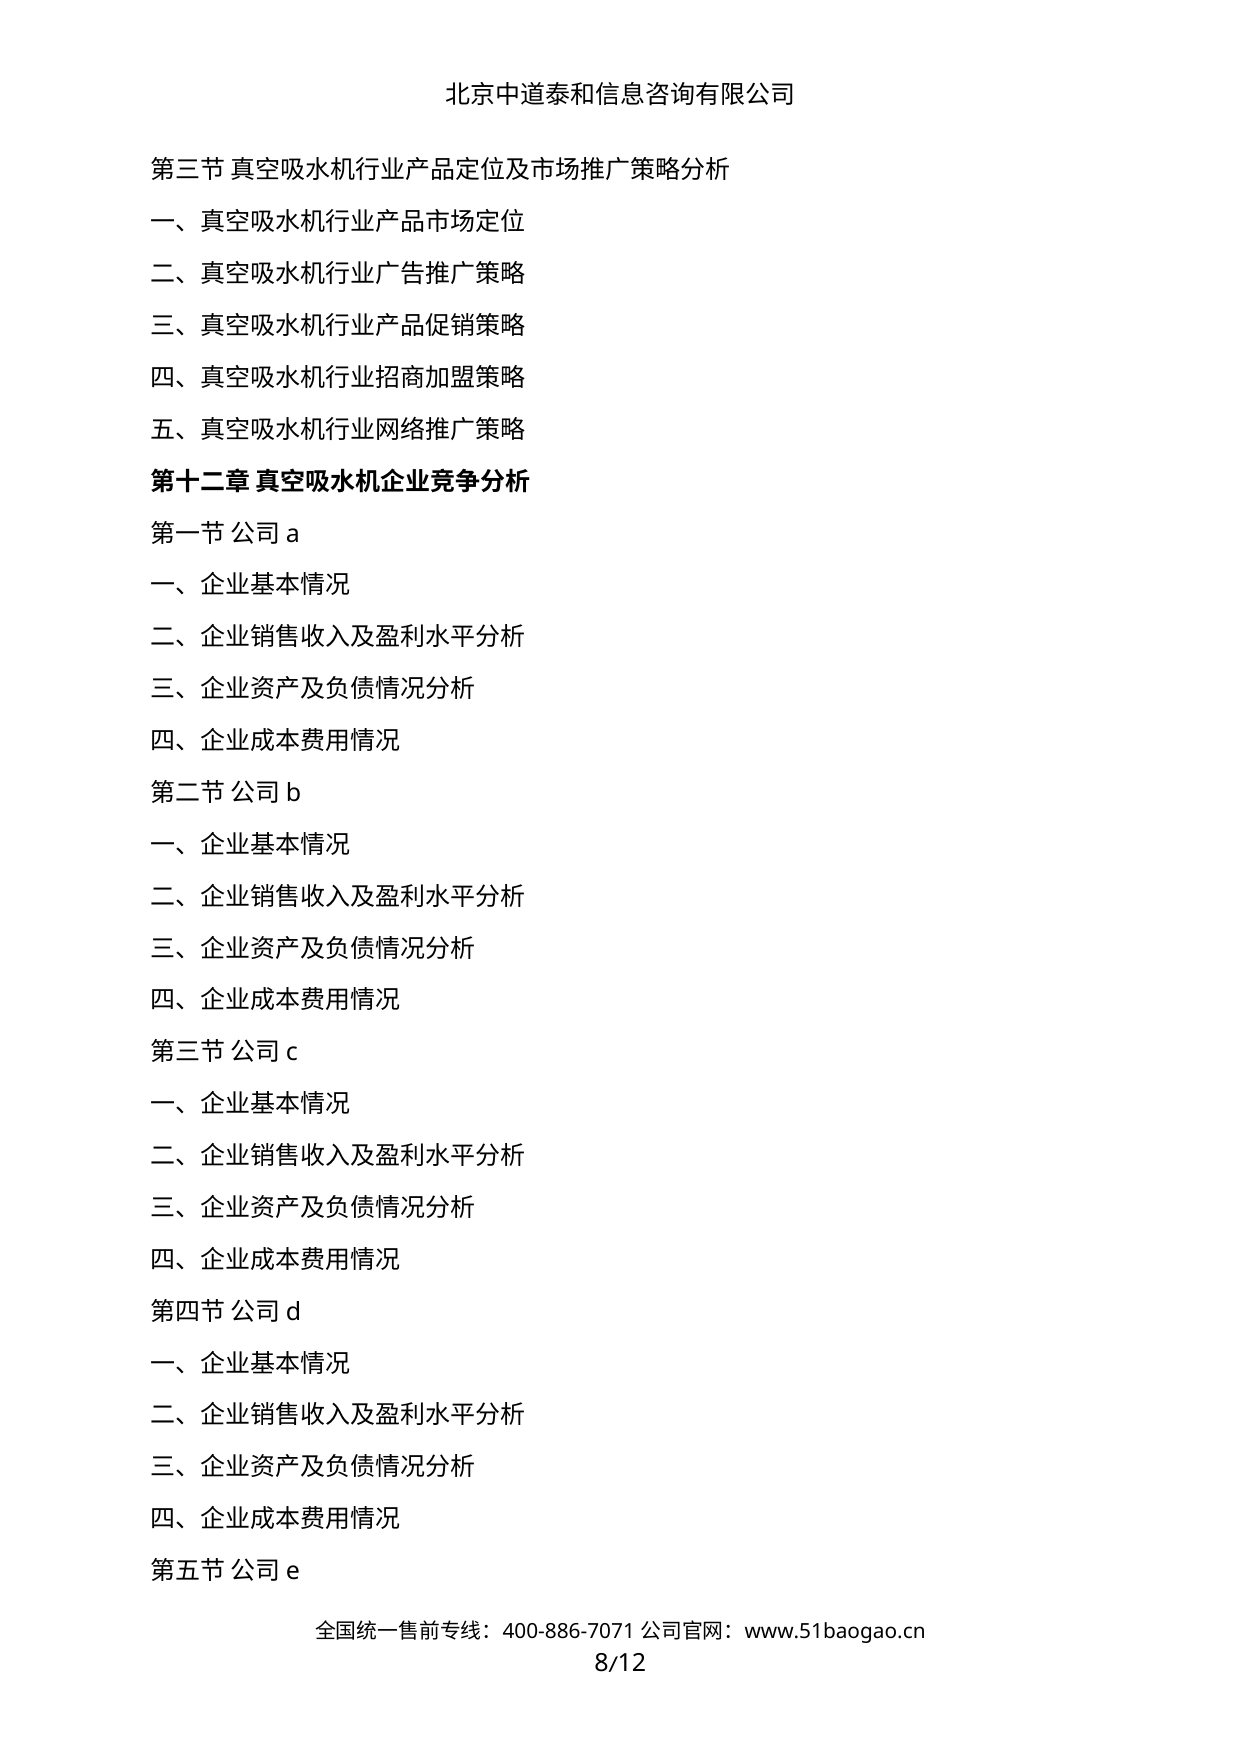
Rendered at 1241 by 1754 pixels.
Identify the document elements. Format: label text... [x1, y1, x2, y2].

text 三、企业资产及负债情况分析 [150, 669, 1090, 705]
text 二、企业销售收入及盈利水平分析 [150, 617, 1090, 653]
text 三、真空吸水机行业产品促销策略 [150, 306, 1090, 342]
text 一、企业基本情况 [150, 1084, 1090, 1120]
text 五、真空吸水机行业网络推广策略 [150, 409, 1090, 446]
text 四、企业成本费用情况 [150, 721, 1090, 757]
text 第三节 真空吸水机行业产品定位及市场推广策略分析 [150, 150, 1090, 186]
text 二、企业销售收入及盈利水平分析 [150, 1136, 1090, 1172]
text 第五节 公司e [150, 1551, 1090, 1587]
text 一、真空吸水机行业产品市场定位 [150, 202, 1090, 238]
text 一、企业基本情况 [150, 565, 1090, 601]
text 四、真空吸水机行业招商加盟策略 [150, 357, 1090, 394]
text 四、企业成本费用情况 [150, 980, 1090, 1016]
text 三、企业资产及负债情况分析 [150, 1187, 1090, 1224]
text 第三节 公司c [150, 1032, 1090, 1068]
text 一、企业基本情况 [150, 824, 1090, 861]
text 三、企业资产及负债情况分析 [150, 928, 1090, 964]
text 三、企业资产及负债情况分析 [150, 1447, 1090, 1483]
text 一、企业基本情况 [150, 1343, 1090, 1379]
text 四、企业成本费用情况 [150, 1239, 1090, 1276]
text 二、企业销售收入及盈利水平分析 [150, 876, 1090, 912]
text 二、企业销售收入及盈利水平分析 [150, 1395, 1090, 1431]
text 第二节 公司b [150, 772, 1090, 809]
text 四、企业成本费用情况 [150, 1499, 1090, 1535]
text 第十二章 真空吸水机企业竞争分析 [150, 461, 1090, 497]
text 第一节 公司a [150, 513, 1090, 549]
text 二、真空吸水机行业广告推广策略 [150, 254, 1090, 290]
text 第四节 公司d [150, 1291, 1090, 1327]
